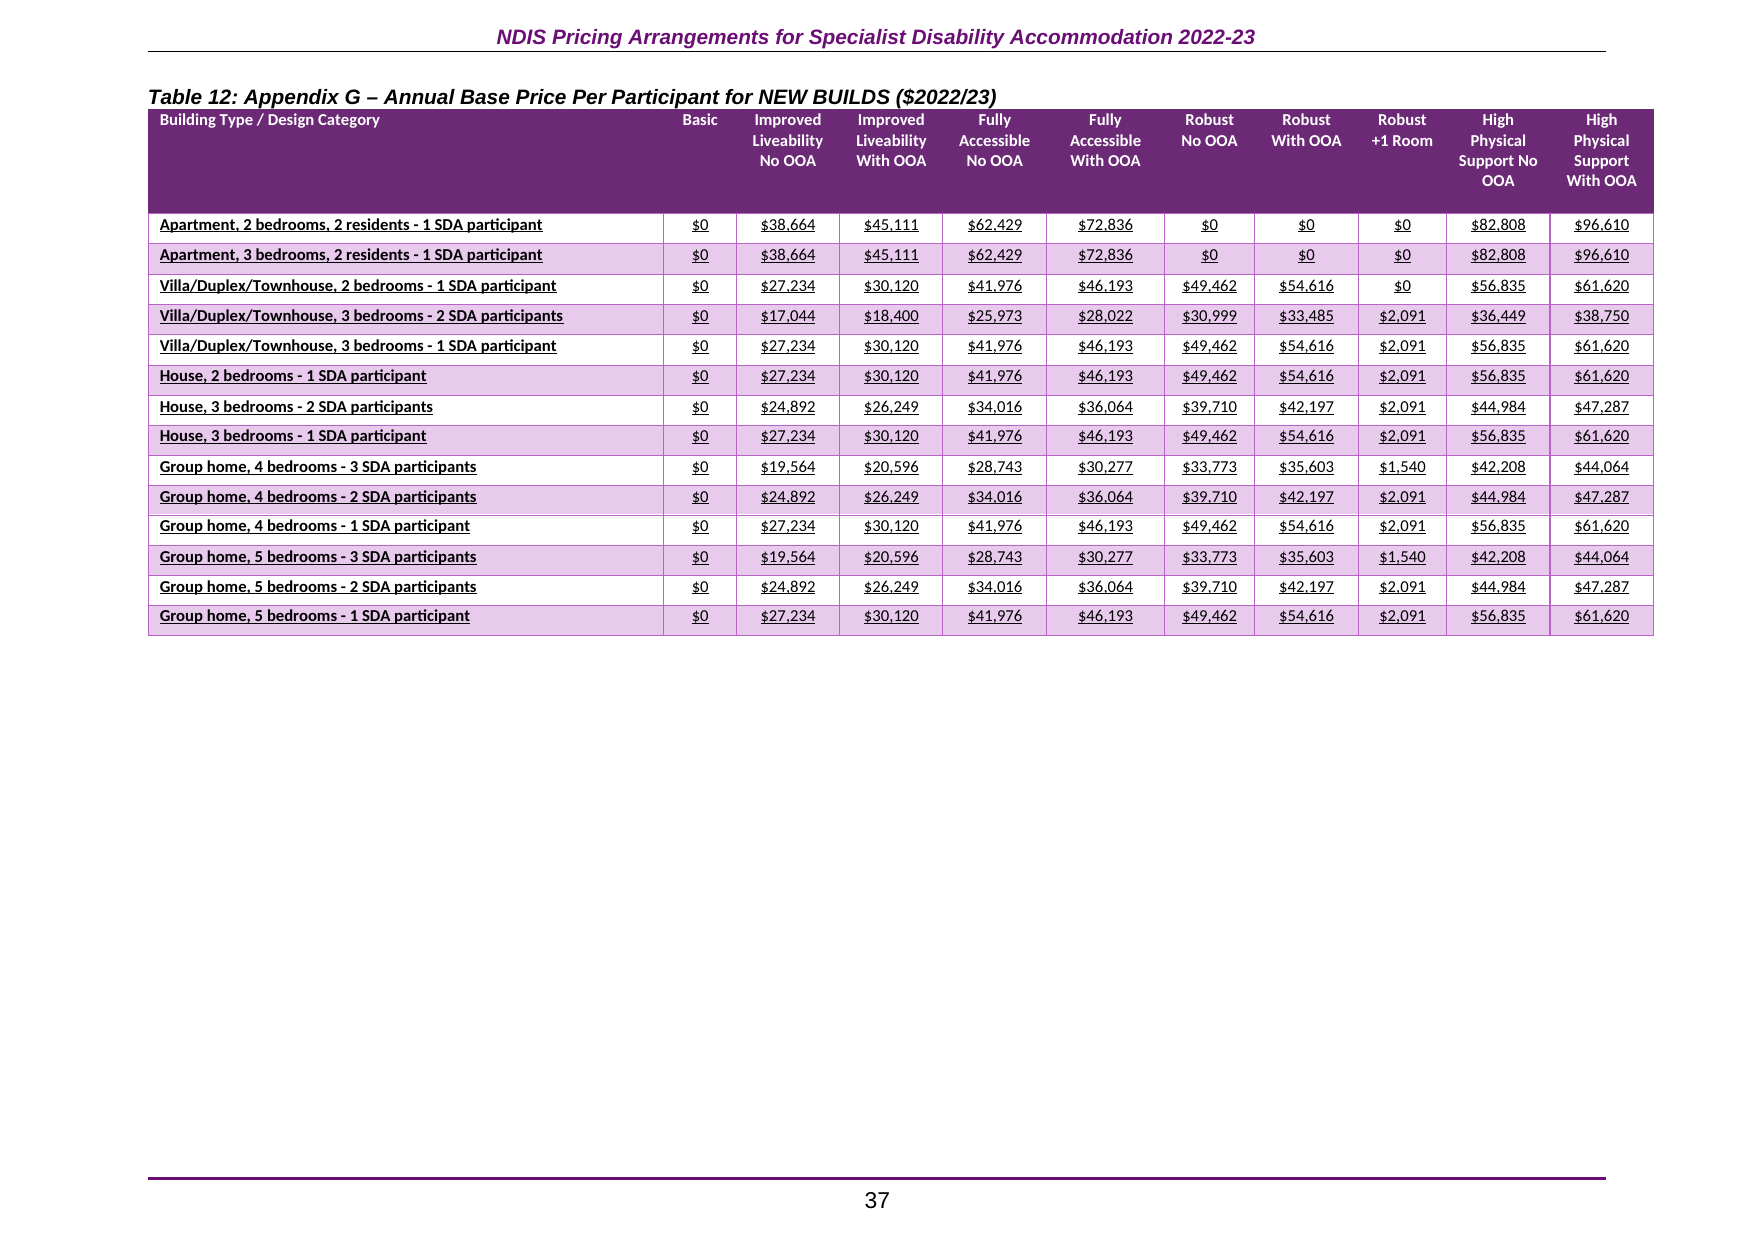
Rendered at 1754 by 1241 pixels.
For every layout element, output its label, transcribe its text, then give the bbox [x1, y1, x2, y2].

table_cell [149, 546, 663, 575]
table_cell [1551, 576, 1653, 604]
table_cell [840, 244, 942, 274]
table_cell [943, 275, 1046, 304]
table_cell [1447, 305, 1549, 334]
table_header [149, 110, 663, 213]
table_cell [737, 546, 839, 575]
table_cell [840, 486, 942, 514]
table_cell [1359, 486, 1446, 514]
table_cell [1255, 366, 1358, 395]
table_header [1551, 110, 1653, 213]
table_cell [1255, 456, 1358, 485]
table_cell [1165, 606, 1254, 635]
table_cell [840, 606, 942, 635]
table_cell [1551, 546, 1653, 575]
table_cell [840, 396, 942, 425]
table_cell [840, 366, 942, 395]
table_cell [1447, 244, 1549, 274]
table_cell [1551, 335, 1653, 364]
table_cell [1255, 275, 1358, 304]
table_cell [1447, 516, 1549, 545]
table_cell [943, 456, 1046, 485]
text Table 12: Appendix G – Annual Base Price Per Participant for NEW BUILDS ($2022/23) [148, 77, 1606, 108]
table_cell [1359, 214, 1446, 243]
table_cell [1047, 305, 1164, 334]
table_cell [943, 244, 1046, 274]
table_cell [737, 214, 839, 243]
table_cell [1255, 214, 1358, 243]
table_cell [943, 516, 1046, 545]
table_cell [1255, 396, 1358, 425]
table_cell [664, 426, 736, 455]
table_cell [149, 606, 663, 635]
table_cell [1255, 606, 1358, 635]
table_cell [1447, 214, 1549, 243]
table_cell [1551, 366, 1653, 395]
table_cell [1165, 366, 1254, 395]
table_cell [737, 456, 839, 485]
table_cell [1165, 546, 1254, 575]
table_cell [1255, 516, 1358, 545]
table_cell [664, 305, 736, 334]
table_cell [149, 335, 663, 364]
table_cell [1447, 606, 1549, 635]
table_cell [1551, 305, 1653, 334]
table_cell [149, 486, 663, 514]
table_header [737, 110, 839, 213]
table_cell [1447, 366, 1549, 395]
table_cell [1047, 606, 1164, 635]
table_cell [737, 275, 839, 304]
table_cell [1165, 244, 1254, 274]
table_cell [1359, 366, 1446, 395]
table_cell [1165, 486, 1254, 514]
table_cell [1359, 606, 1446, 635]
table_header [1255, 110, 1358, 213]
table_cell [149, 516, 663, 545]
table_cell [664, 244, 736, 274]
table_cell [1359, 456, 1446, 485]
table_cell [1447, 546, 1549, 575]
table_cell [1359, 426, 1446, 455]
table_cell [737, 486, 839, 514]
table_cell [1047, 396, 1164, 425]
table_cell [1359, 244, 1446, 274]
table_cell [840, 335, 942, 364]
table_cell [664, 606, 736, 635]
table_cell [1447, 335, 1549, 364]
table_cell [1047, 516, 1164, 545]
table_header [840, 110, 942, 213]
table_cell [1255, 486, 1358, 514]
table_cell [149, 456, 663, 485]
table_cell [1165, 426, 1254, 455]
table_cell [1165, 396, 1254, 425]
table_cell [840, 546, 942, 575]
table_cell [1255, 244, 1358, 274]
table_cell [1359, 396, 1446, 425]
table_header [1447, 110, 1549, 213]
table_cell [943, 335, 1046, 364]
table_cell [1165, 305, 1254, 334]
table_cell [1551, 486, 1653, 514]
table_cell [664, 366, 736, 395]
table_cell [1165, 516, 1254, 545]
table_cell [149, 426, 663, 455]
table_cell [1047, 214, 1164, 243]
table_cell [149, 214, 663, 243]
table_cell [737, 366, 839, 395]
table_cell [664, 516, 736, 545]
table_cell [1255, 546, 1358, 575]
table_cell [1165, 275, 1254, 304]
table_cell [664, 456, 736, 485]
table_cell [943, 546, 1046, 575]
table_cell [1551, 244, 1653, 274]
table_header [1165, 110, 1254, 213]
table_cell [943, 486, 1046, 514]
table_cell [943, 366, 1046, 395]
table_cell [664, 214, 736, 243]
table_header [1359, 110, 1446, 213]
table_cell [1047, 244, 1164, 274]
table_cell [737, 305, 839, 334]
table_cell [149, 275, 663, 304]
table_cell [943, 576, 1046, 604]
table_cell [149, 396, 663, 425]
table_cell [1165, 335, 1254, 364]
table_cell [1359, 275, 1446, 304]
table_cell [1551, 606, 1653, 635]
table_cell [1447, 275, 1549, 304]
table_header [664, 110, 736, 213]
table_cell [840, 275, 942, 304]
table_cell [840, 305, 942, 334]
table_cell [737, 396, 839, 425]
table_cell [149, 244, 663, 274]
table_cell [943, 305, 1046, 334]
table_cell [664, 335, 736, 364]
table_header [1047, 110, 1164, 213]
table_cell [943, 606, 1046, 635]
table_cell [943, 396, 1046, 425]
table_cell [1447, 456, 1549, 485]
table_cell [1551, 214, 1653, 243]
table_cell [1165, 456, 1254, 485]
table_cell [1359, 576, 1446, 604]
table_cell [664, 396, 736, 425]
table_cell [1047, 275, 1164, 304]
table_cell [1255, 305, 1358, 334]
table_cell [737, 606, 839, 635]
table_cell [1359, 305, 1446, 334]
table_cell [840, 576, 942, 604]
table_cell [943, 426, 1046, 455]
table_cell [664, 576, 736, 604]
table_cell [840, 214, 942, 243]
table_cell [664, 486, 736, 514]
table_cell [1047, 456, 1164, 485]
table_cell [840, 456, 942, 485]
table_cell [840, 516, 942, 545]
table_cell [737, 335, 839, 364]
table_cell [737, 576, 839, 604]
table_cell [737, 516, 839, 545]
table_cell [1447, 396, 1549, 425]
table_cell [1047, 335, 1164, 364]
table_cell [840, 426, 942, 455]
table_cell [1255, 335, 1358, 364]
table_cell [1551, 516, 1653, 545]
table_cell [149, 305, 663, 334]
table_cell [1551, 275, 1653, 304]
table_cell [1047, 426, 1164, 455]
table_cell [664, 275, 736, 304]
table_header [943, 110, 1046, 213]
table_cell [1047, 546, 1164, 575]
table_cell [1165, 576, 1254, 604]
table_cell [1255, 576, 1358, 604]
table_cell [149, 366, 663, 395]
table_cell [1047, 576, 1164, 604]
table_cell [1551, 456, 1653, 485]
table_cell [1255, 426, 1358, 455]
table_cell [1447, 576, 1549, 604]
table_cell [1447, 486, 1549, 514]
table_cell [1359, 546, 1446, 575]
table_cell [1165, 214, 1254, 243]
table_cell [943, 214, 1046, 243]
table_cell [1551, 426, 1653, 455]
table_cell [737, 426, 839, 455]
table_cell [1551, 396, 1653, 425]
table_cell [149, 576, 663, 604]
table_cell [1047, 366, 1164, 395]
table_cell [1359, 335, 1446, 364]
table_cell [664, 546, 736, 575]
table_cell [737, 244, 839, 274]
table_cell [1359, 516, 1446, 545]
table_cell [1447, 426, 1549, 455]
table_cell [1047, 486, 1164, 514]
